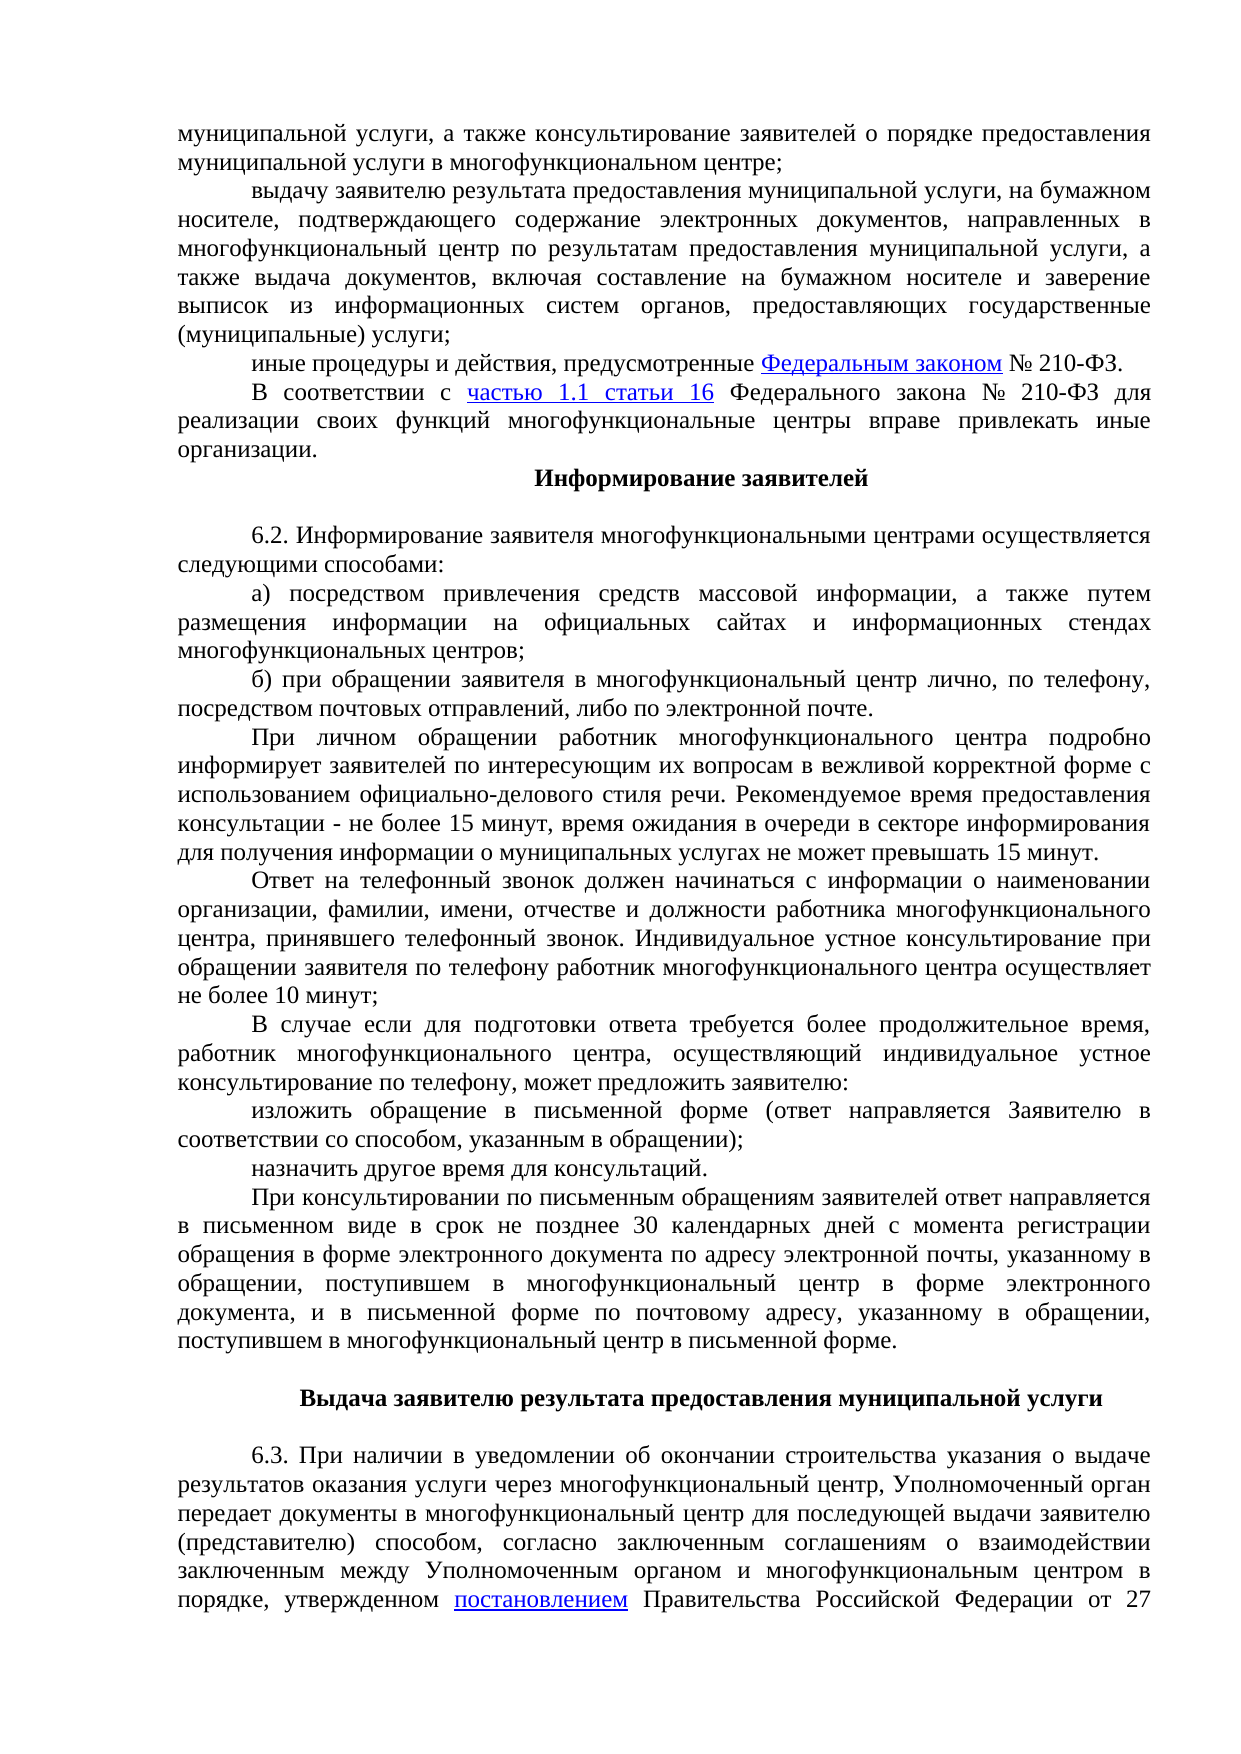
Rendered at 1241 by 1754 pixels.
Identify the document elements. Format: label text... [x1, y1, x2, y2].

text выдачу заявителю результата предоставления муниципальной услуги, на бумажном носителе, подтверждающего содержание электронных документов, направленных в многофункциональный центр по результатам предоставления муниципальной услуги, а также выдача документов, включая составление на бумажном носителе и заверение выписок из информационных систем органов, предоставляющих государственные (муниципальные) услуги; [177, 176, 1152, 348]
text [177, 1441, 1152, 1613]
text назначить другое время для консультаций. [177, 1153, 1152, 1182]
text При личном обращении работник многофункционального центра подробно информирует заявителей по интересующим их вопросам в вежливой корректной форме с использованием официально-делового стиля речи. Рекомендуемое время предоставления консультации - не более 15 минут, время ожидания в очереди в секторе информирования для получения информации о муниципальных услугах не может превышать 15 минут. [177, 722, 1152, 866]
text В соответствии с частью 1.1 статьи 16 Федерального закона № 210-ФЗ для реализации своих функций многофункциональные центры вправе привлекать иные организации. [177, 377, 1152, 463]
text Информирование заявителей [177, 463, 1152, 492]
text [177, 118, 1152, 176]
text При консультировании по письменным обращениям заявителей ответ направляется в письменном виде в срок не позднее 30 календарных дней с момента регистрации обращения в форме электронного документа по адресу электронной почты, указанному в обращении, поступившем в многофункциональный центр в форме электронного документа, и в письменной форме по почтовому адресу, указанному в обращении, поступившем в многофункциональный центр в письменной форме. [177, 1182, 1152, 1354]
text изложить обращение в письменной форме (ответ направляется Заявителю в соответствии со способом, указанным в обращении); [177, 1096, 1152, 1153]
text Ответ на телефонный звонок должен начинаться с информации о наименовании организации, фамилии, имени, отчестве и должности работника многофункционального центра, принявшего телефонный звонок. Индивидуальное устное консультирование при обращении заявителя по телефону работник многофункционального центра осуществляет не более 10 минут; [177, 866, 1152, 1009]
text В случае если для подготовки ответа требуется более продолжительное время, работник многофункционального центра, осуществляющий индивидуальное устное консультирование по телефону, может предложить заявителю: [177, 1009, 1152, 1096]
text Выдача заявителю результата предоставления муниципальной услуги [177, 1383, 1152, 1412]
text 6.2. Информирование заявителя многофункциональными центрами осуществляется следующими способами: [177, 521, 1152, 578]
text б) при обращении заявителя в многофункциональный центр лично, по телефону, посредством почтовых отправлений, либо по электронной почте. [177, 664, 1152, 722]
text а) посредством привлечения средств массовой информации, а также путем размещения информации на официальных сайтах и информационных стендах многофункциональных центров; [177, 578, 1152, 664]
text иные процедуры и действия, предусмотренные Федеральным законом № 210-ФЗ. [177, 348, 1152, 377]
